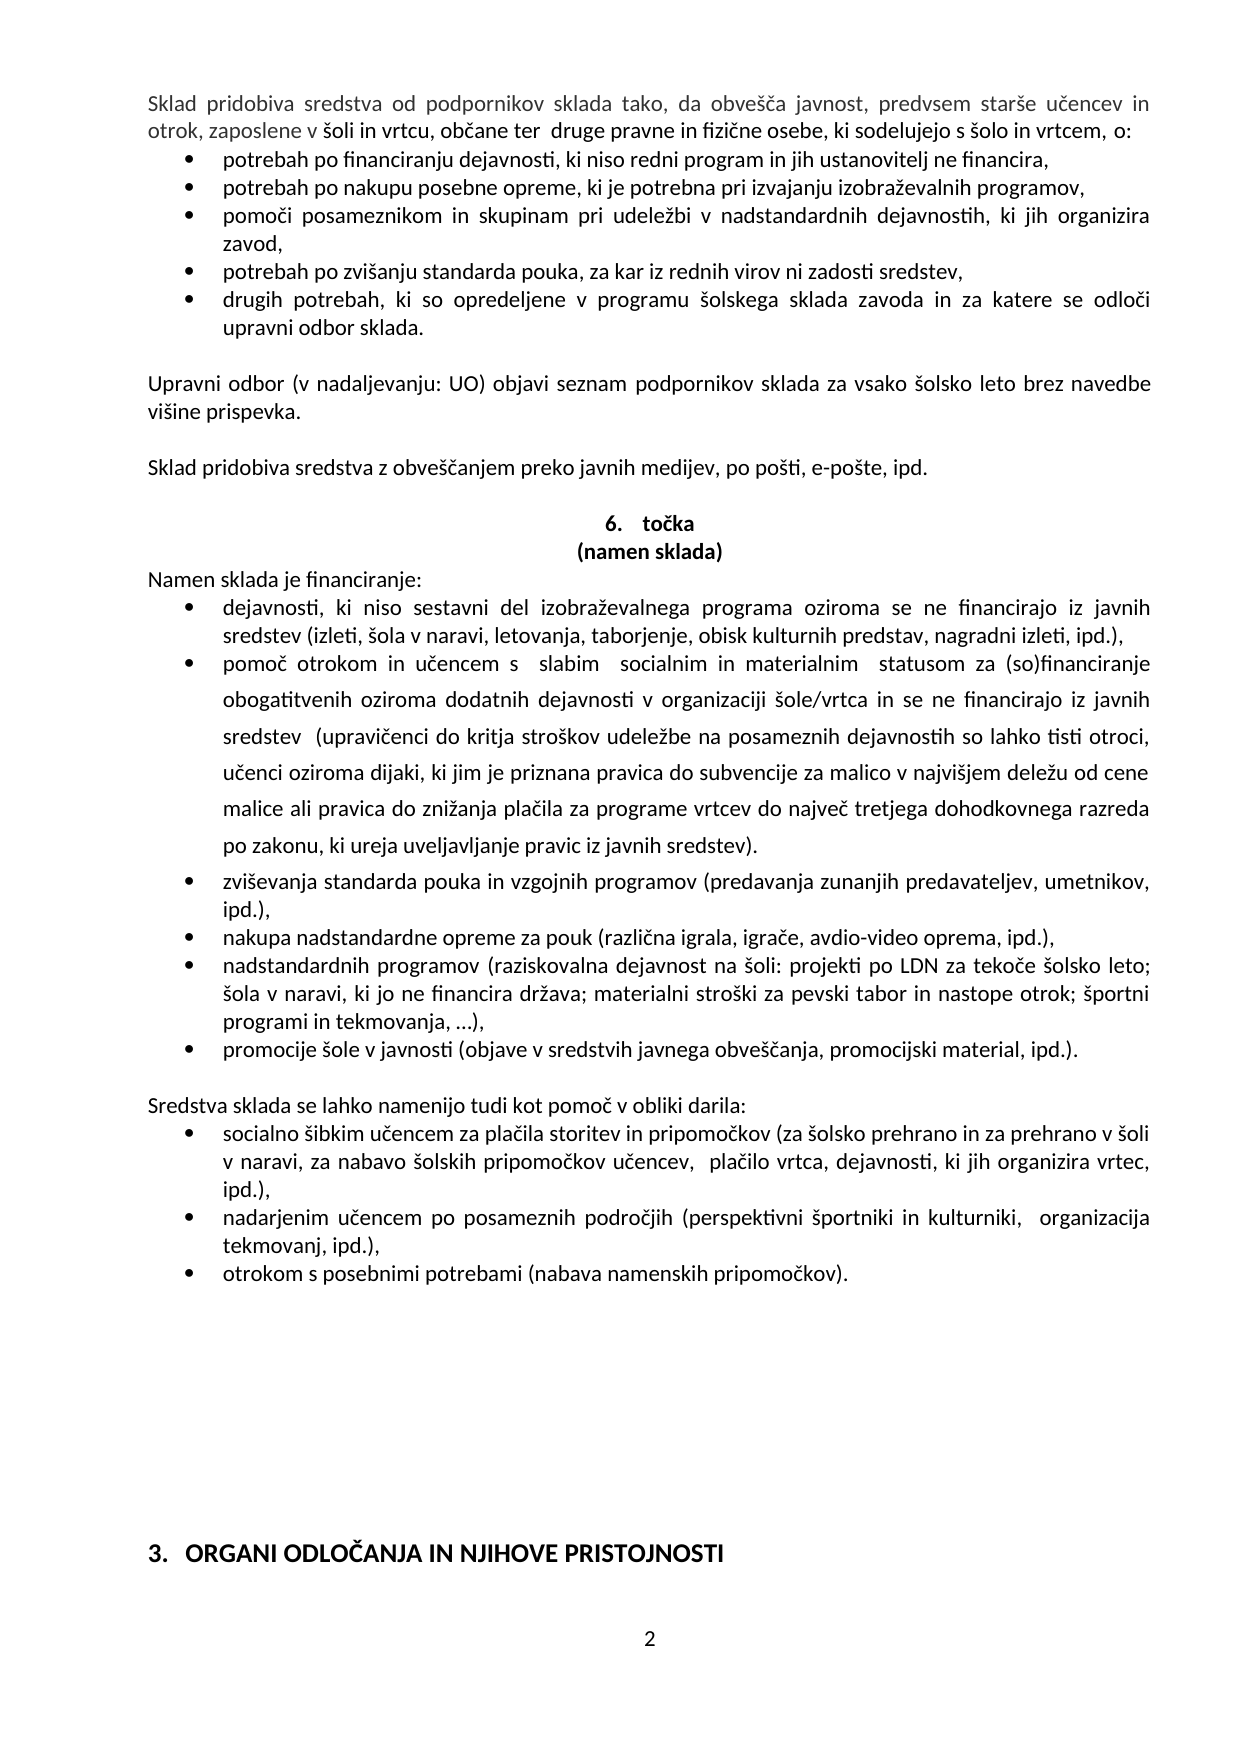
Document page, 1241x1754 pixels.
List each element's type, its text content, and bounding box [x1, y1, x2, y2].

list socialno šibkim učencem za plačila storitev in pripomočkov (za šolsko prehrano in za prehrano v šoli v naravi, za nabavo šolskih pripomočkov učencev, plačilo vrtca, dejavnosti, ki jih organizira vrtec, ipd.), [185, 1119, 1152, 1203]
list dejavnosti, ki niso sestavni del izobraževalnega programa oziroma se ne financirajo iz javnih sredstev (izleti, šola v naravi, letovanja, taborjenje, obisk kulturnih predstav, nagradni izleti, ipd.), [185, 593, 1152, 649]
text Upravni odbor (v nadaljevanju: UO) objavi seznam podpornikov sklada za vsako šolsko leto brez navedbe višine prispevka. [148, 369, 1152, 425]
text Sklad pridobiva sredstva od podpornikov sklada tako, da obvešča javnost, predvsem starše učencev in otrok, zaposlene v šoli in vrtcu, občane ter druge pravne in fizične osebe, ki sodelujejo s šolo in vrtcem, o: [148, 89, 1152, 145]
text točka [148, 509, 1152, 537]
text Namen sklada je financiranje: [148, 565, 1152, 593]
list nakupa nadstandardne opreme za pouk (različna igrala, igrače, avdio-video oprema, ipd.), [185, 923, 1152, 951]
text Sklad pridobiva sredstva z obveščanjem preko javnih medijev, po pošti, e-pošte, ipd. [148, 453, 1152, 481]
list zviševanja standarda pouka in vzgojnih programov (predavanja zunanjih predavateljev, umetnikov, ipd.), [185, 867, 1152, 923]
list drugih potrebah, ki so opredeljene v programu šolskega sklada zavoda in za katere se odloči upravni odbor sklada. [185, 285, 1152, 341]
list nadstandardnih programov (raziskovalna dejavnost na šoli: projekti po LDN za tekoče šolsko leto; šola v naravi, ki jo ne financira država; materialni stroški za pevski tabor in nastope otrok; športni programi in tekmovanja, …), [185, 951, 1152, 1035]
list otrokom s posebnimi potrebami (nabava namenskih pripomočkov). [185, 1259, 1152, 1287]
list potrebah po nakupu posebne opreme, ki je potrebna pri izvajanju izobraževalnih programov, [185, 173, 1152, 201]
list potrebah po zvišanju standarda pouka, za kar iz rednih virov ni zadosti sredstev, [185, 257, 1152, 285]
list pomoč otrokom in učencem s slabim socialnim in materialnim statusom za (so)financiranje obogatitvenih oziroma dodatnih dejavnosti v organizaciji šole/vrtca in se ne financirajo iz javnih sredstev (upravičenci do kritja stroškov udeležbe na posameznih dejavnostih so lahko tisti otroci, učenci oziroma dijaki, ki jim je priznana pravica do subvencije za malico v najvišjem deležu od cene malice ali pravica do znižanja plačila za programe vrtcev do največ tretjega dohodkovnega razreda po zakonu, ki ureja uveljavljanje pravic iz javnih sredstev). [185, 649, 1152, 859]
list nadarjenim učencem po posameznih področjih (perspektivni športniki in kulturniki, organizacija tekmovanj, ipd.), [185, 1203, 1152, 1259]
list potrebah po financiranju dejavnosti, ki niso redni program in jih ustanovitelj ne financira, [185, 145, 1152, 173]
subtitle ORGANI ODLOČANJA IN NJIHOVE PRISTOJNOSTI [148, 1537, 1152, 1570]
list pomoči posameznikom in skupinam pri udeležbi v nadstandardnih dejavnostih, ki jih organizira zavod, [185, 201, 1152, 257]
text (namen sklada) [148, 537, 1152, 565]
text Sredstva sklada se lahko namenijo tudi kot pomoč v obliki darila: [148, 1091, 1152, 1119]
list promocije šole v javnosti (objave v sredstvih javnega obveščanja, promocijski material, ipd.). [185, 1035, 1152, 1063]
